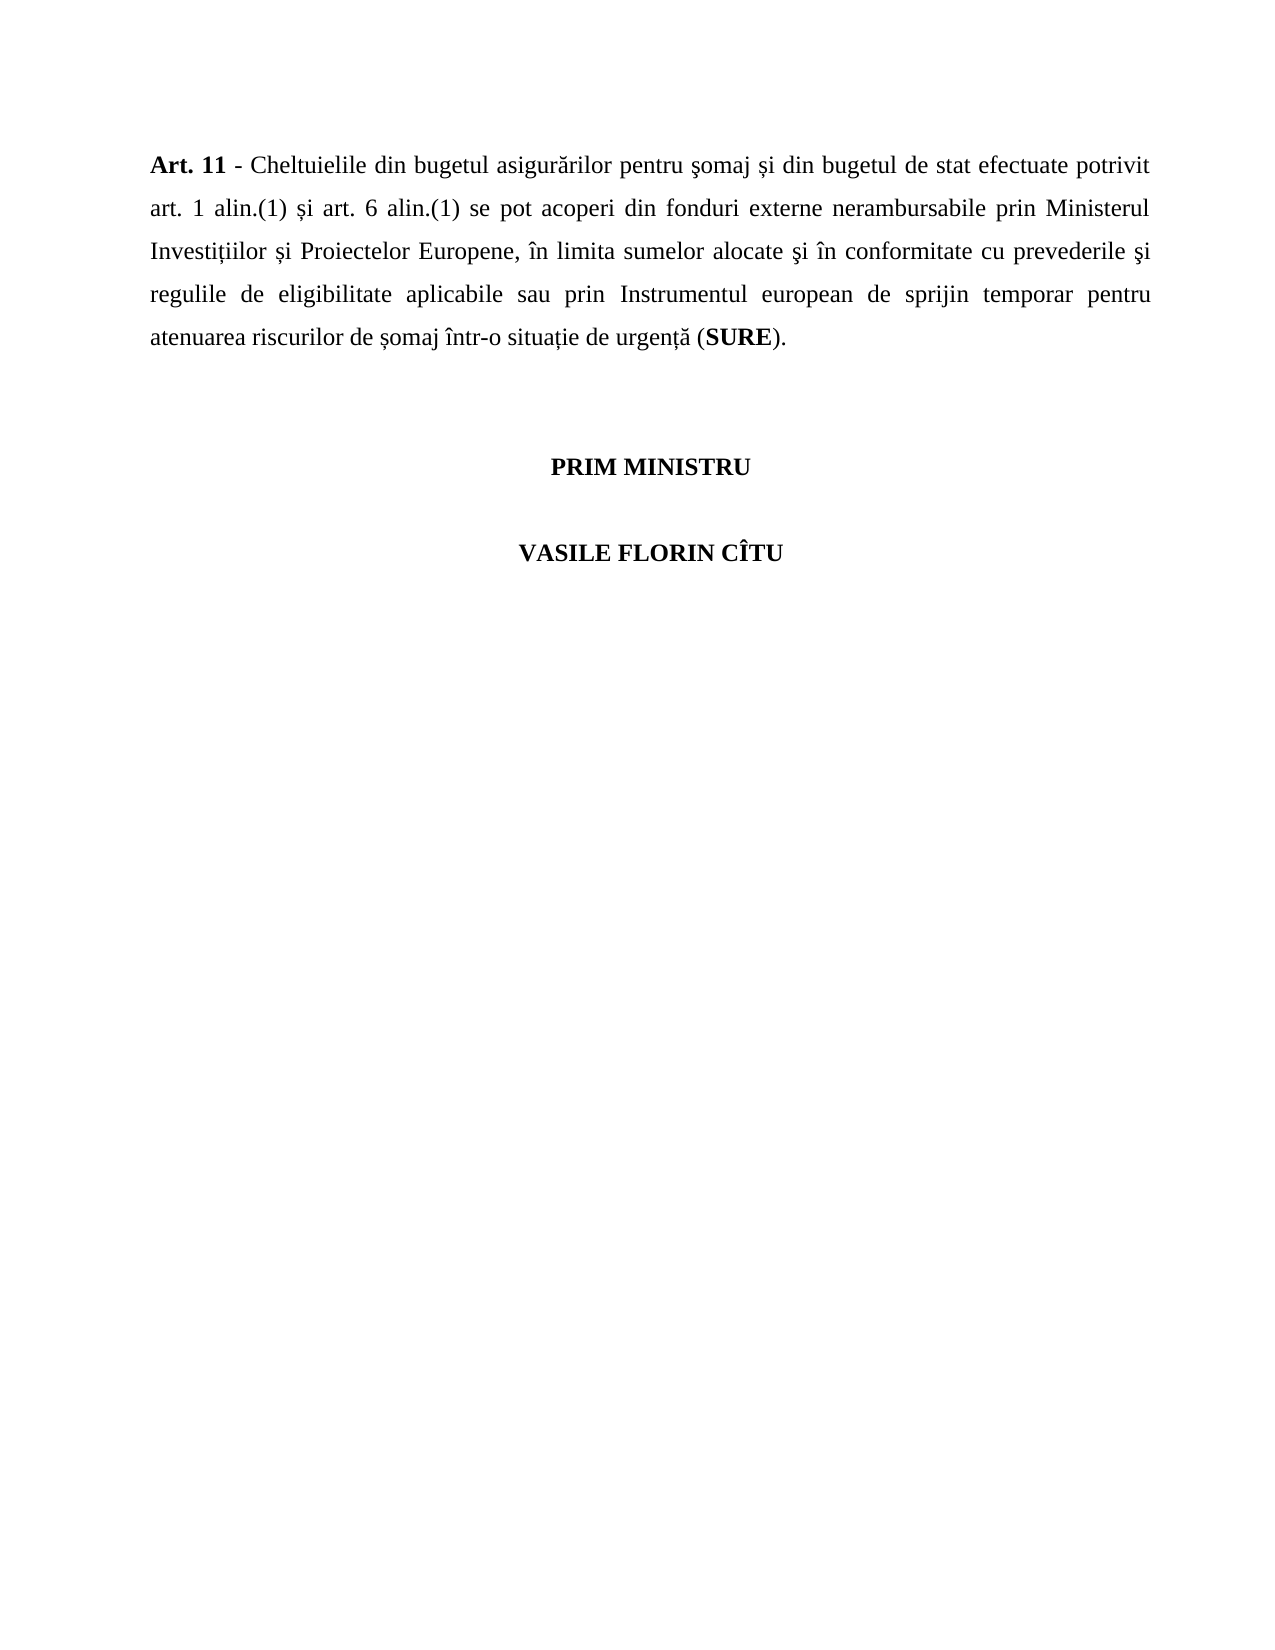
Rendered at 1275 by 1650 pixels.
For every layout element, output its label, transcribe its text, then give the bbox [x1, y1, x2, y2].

text Art. 11 - Cheltuielile din bugetul asigurărilor pentru şomaj și din bugetul de stat efectuate potrivit art. 1 alin.(1) și art. 6 alin.(1) se pot acoperi din fonduri externe nerambursabile prin Ministerul Investițiilor și Proiectelor Europene, în limita sumelor alocate şi în conformitate cu prevederile şi regulile de eligibilitate aplicabile sau prin Instrumentul european de sprijin temporar pentru atenuarea riscurilor de șomaj într-o situație de urgență (SURE). [150, 150, 1152, 351]
text VASILE FLORIN CÎTU [150, 538, 1152, 567]
text PRIM MINISTRU [150, 452, 1152, 481]
